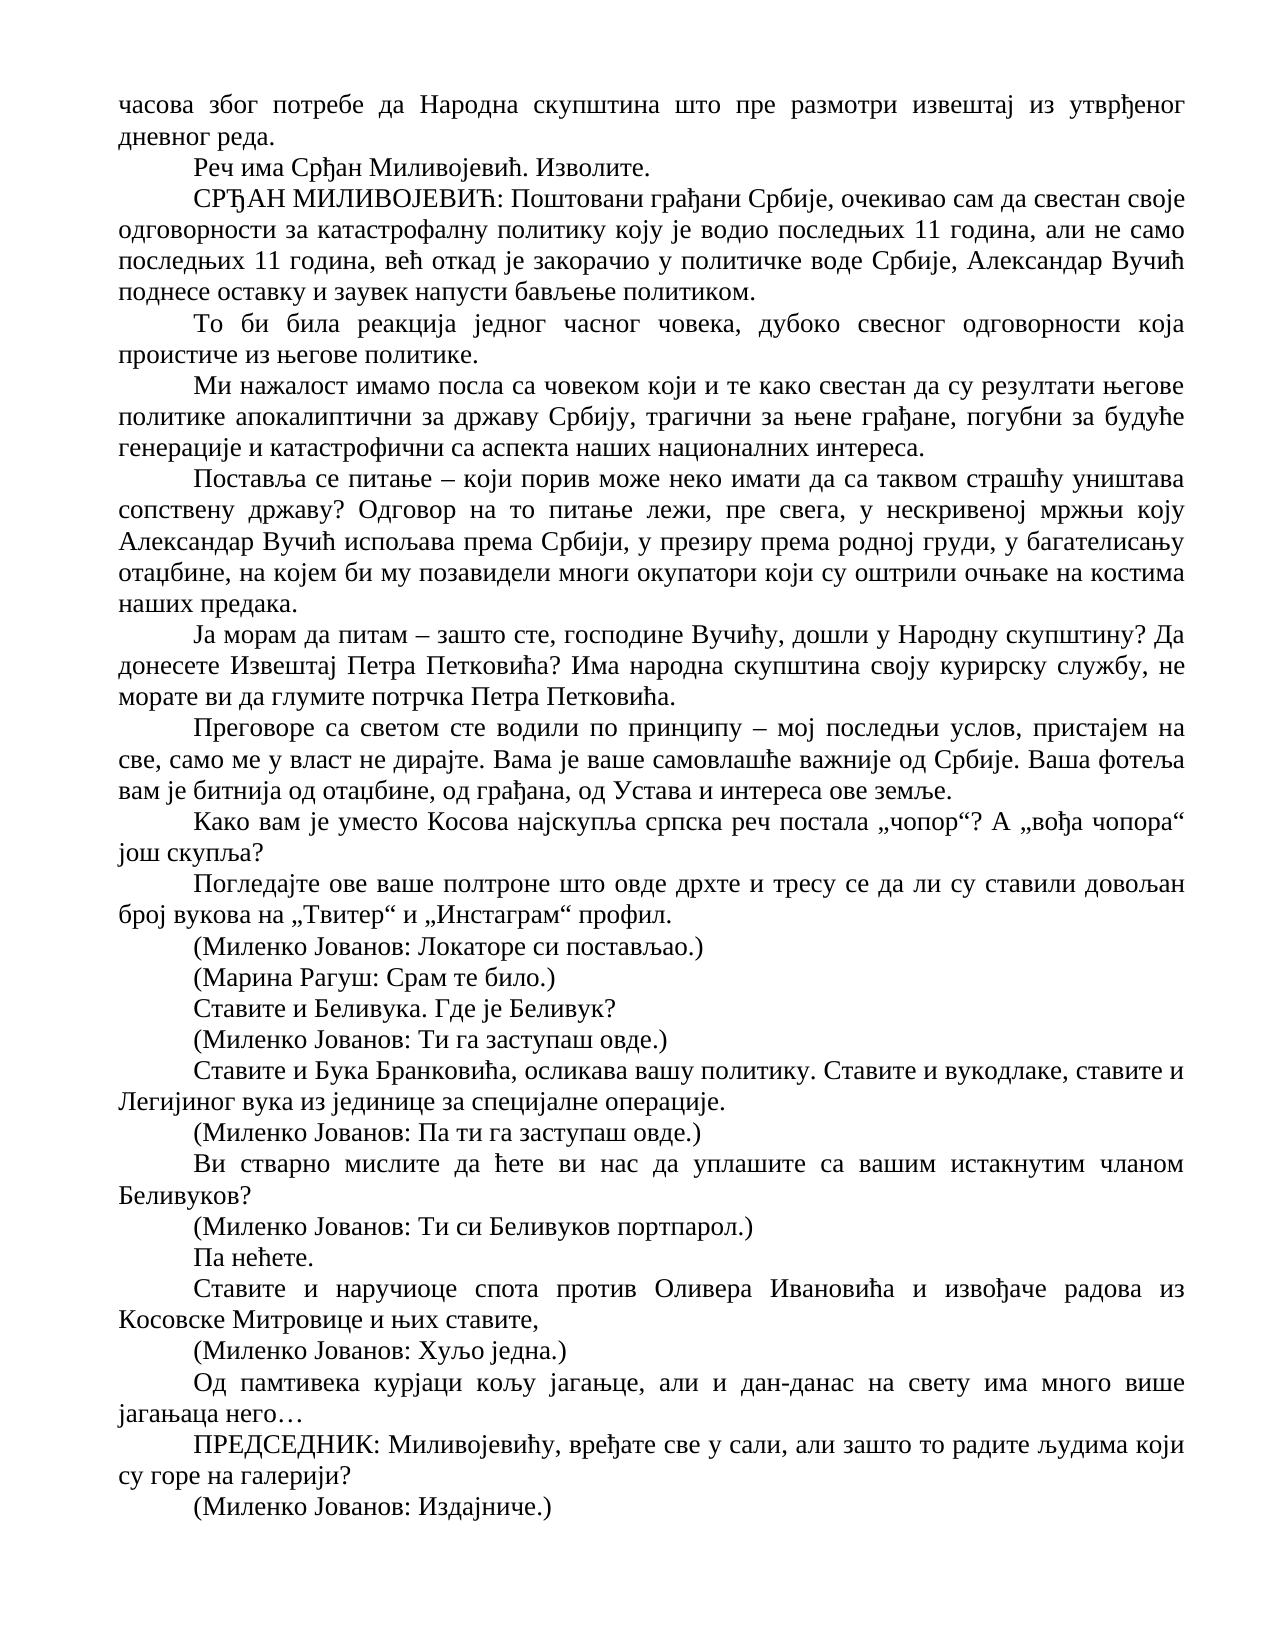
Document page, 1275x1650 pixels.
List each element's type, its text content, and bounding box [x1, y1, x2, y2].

text Преговоре са светом сте водили по принципу – мој последњи услов, пристајем на све, само ме у власт не дирајте. Вама је ваше самовлашће важније од Србије. Ваша фотеља вам је битнија од отаџбине, од грађана, од Устава и интереса ове земље. [118, 712, 1186, 805]
text Погледајте ове ваше полтроне што овде дрхте и тресу се да ли су ставили довољан број вукова на „Твитер“ и „Инстаграм“ профил. [118, 867, 1186, 929]
text (Миленко Јованов: Ти си Беливуков портпарол.) [118, 1210, 1186, 1241]
text (Миленко Јованов: Локаторе си постављао.) [118, 929, 1186, 961]
text ПРЕДСЕДНИК: Миливојевићу, вређате све у сали, али зашто то радите људима који су горе на галерији? [118, 1428, 1186, 1490]
text Од памтивека курјаци кољу јагањце, али и дан-данас на свету има много више јагањаца него… [118, 1366, 1186, 1428]
text Ставите и Беливука. Где је Беливук? [118, 992, 1186, 1023]
text Поставља се питање – који порив може неко имати да са таквом страшћу уништава сопствену државу? Одговор на то питање лежи, пре свега, у нескривеној мржњи коју Александар Вучић испољава према Србији, у презиру према родној груди, у багателисању отаџбине, на којем би му позавидели многи окупатори који су оштрили очњаке на костима наших предака. [118, 462, 1186, 618]
text (Миленко Јованов: Па ти га заступаш овде.) [118, 1116, 1186, 1148]
text (Марина Рагуш: Срам те било.) [118, 961, 1186, 992]
text (Миленко Јованов: Хуљо једна.) [118, 1334, 1186, 1366]
text Ставите и Бука Бранковића, осликава вашу политику. Ставите и вукодлаке, ставите и Легијиног вука из јединице за специјалне операције. [118, 1054, 1186, 1116]
text Како вам је уместо Косова најскупља српска реч постала „чопор“? А „вођа чопора“ још скупља? [118, 805, 1186, 867]
text Ставите и наручиоце спота против Оливера Ивановића и извођаче радова из Косовске Митровице и њих ставите, [118, 1272, 1186, 1334]
text Ми нажалост имамо посла са човеком који и те како свестан да су резултати његове политике апокалиптични за државу Србију, трагични за њене грађане, погубни за будуће генерације и катастрофични са аспекта наших националних интереса. [118, 369, 1186, 462]
text Ви стварно мислите да ћете ви нас да уплашите са вашим истакнутим чланом Беливуков? [118, 1148, 1186, 1210]
text (Миленко Јованов: Издајниче.) [118, 1490, 1186, 1521]
text Реч има Срђан Миливојевић. Изволите. [118, 151, 1186, 182]
text СРЂАН МИЛИВОЈЕВИЋ: Поштовани грађани Србије, очекивао сам да свестан своје одговорности за катастрофалну политику коју је водио последњих 11 година, али не само последњих 11 година, већ откад је закорачио у политичке воде Србије, Александар Вучић поднесе оставку и заувек напусти бављење политиком. [118, 182, 1186, 307]
text Па нећете. [118, 1241, 1186, 1272]
text То би била реакција једног часног човека, дубоко свесног одговорности која проистиче из његове политике. [118, 307, 1186, 369]
text (Миленко Јованов: Ти га заступаш овде.) [118, 1023, 1186, 1054]
text Ја морам да питам – зашто сте, господине Вучићу, дошли у Народну скупштину? Да донесете Извештај Петра Петковића? Има народна скупштина своју курирску службу, не морате ви да глумите потрчка Петра Петковића. [118, 618, 1186, 712]
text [118, 89, 1186, 151]
